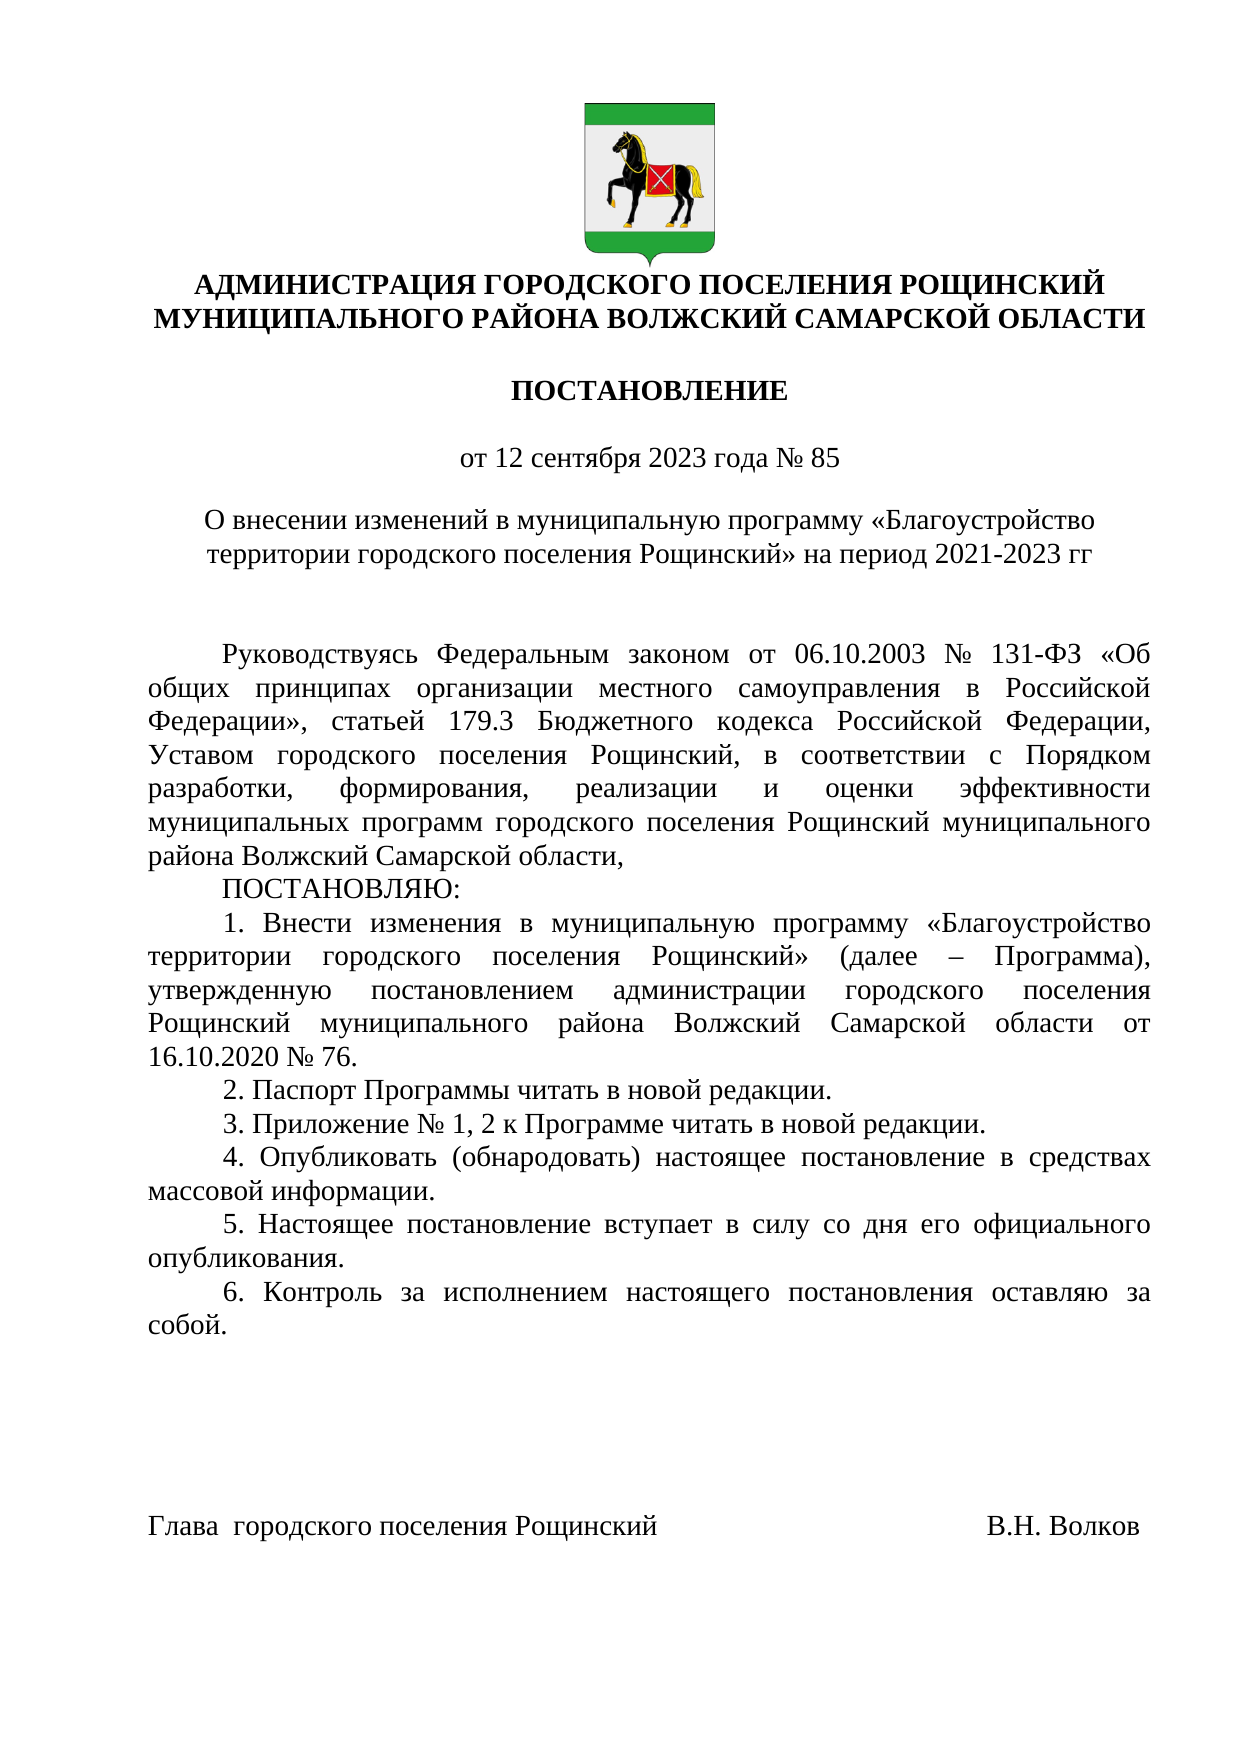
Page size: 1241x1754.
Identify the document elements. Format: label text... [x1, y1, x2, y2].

text ПОСТАНОВЛЕНИЕ [148, 373, 1152, 406]
picture [584, 103, 715, 268]
text от 12 сентября 2023 года № 85 [148, 440, 1152, 473]
text ПОСТАНОВЛЯЮ: [148, 871, 1152, 905]
text О внесении изменений в муниципальную программу «Благоустройство территории городского поселения Рощинский» на период 2021-2023 гг [148, 502, 1152, 569]
text Глава городского поселения Рощинский В.Н. Волков [148, 1508, 1152, 1542]
text 2. Паспорт Программы читать в новой редакции. [148, 1072, 1152, 1106]
text Руководствуясь Федеральным законом от 06.10.2003 № 131-ФЗ «Об общих принципах организации местного самоуправления в Российской Федерации», статьей 179.3 Бюджетного кодекса Российской Федерации, Уставом городского поселения Рощинский, в соответствии с Порядком разработки, формирования, реализации и оценки эффективности муниципальных программ городского поселения Рощинский муниципального района Волжский Самарской области, [148, 636, 1152, 871]
text 1. Внести изменения в муниципальную программу «Благоустройство территории городского поселения Рощинский» (далее – Программа), утвержденную постановлением администрации городского поселения Рощинский муниципального района Волжский Самарской области от 16.10.2020 № 76. [148, 905, 1152, 1072]
text 5. Настоящее постановление вступает в силу со дня его официального опубликования. [148, 1207, 1152, 1274]
text 4. Опубликовать (обнародовать) настоящее постановление в средствах массовой информации. [148, 1139, 1152, 1207]
text 6. Контроль за исполнением настоящего постановления оставляю за собой. [148, 1274, 1152, 1341]
text АДМИНИСТРАЦИЯ ГОРОДСКОГО ПОСЕЛЕНИЯ РОЩИНСКИЙ МУНИЦИПАЛЬНОГО РАЙОНА ВОЛЖСКИЙ САМАРСКОЙ ОБЛАСТИ [148, 267, 1152, 334]
text 3. Приложение № 1, 2 к Программе читать в новой редакции. [148, 1106, 1152, 1139]
